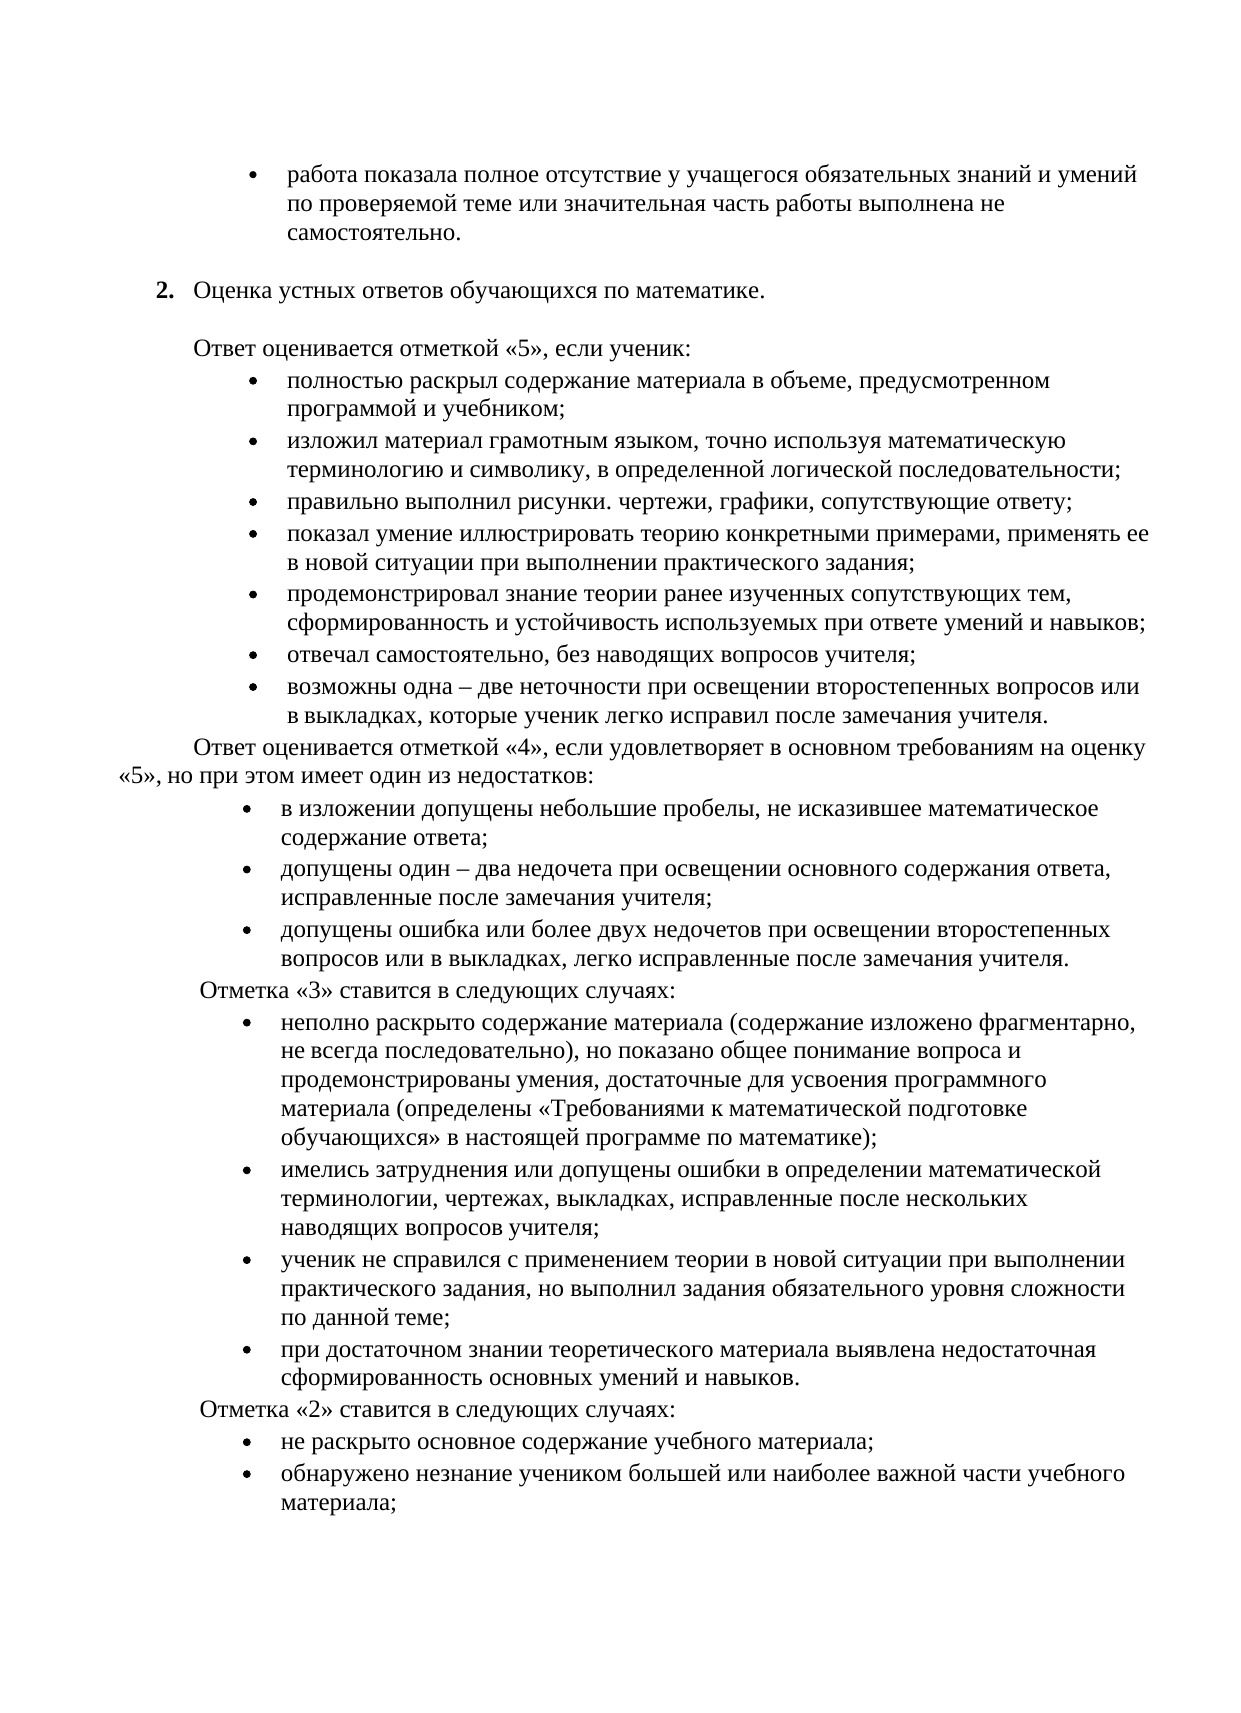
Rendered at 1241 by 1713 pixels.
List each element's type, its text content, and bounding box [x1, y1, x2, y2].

text Отметка «2» ставится в следующих случаях: [118, 1394, 1152, 1423]
list изложил материал грамотным языком, точно используя математическую терминологию и символику, в определенной логической последовательности; [249, 425, 1152, 483]
list показал умение иллюстрировать теорию конкретными примерами, применять ее в новой ситуации при выполнении практического задания; [249, 518, 1152, 575]
list правильно выполнил рисунки. чертежи, графики, сопутствующие ответу; [249, 486, 1152, 515]
list допущены ошибка или более двух недочетов при освещении второстепенных вопросов или в выкладках, легко исправленные после замечания учителя. [243, 914, 1152, 972]
list полностью раскрыл содержание материала в объеме, предусмотренном программой и учебником; [249, 365, 1152, 422]
list продемонстрировал знание теории ранее изученных сопутствующих тем, сформированность и устойчивость используемых при ответе умений и навыков; [249, 578, 1152, 636]
list ученик не справился с применением теории в новой ситуации при выполнении практического задания, но выполнил задания обязательного уровня сложности по данной теме; [243, 1244, 1152, 1331]
list допущены один – два недочета при освещении основного содержания ответа, исправленные после замечания учителя; [243, 853, 1152, 911]
list возможны одна – две неточности при освещении второстепенных вопросов или в выкладках, которые ученик легко исправил после замечания учителя. [249, 671, 1152, 729]
text Ответ оценивается отметкой «4», если удовлетворяет в основном требованиям на оценку «5», но при этом имеет один из недостатков: [118, 732, 1152, 790]
list при достаточном знании теоретического материала выявлена недостаточная сформированность основных умений и навыков. [243, 1334, 1152, 1391]
list имелись затруднения или допущены ошибки в определении математической терминологии, чертежах, выкладках, исправленные после нескольких наводящих вопросов учителя; [243, 1154, 1152, 1241]
list в изложении допущены небольшие пробелы, не исказившее математическое содержание ответа; [243, 793, 1152, 850]
list неполно раскрыто содержание материала (содержание изложено фрагментарно, не всегда последовательно), но показано общее понимание вопроса и продемонстрированы умения, достаточные для усвоения программного материала (определены «Требованиями к математической подготовке обучающихся» в настоящей программе по математике); [243, 1007, 1152, 1151]
text Ответ оценивается отметкой «5», если ученик: [193, 333, 1152, 362]
text Отметка «3» ставится в следующих случаях: [118, 975, 1152, 1003]
list обнаружено незнание учеником большей или наиболее важной части учебного материала; [243, 1458, 1152, 1516]
list не раскрыто основное содержание учебного материала; [243, 1426, 1152, 1455]
list работа показала полное отсутствие у учащегося обязательных знаний и умений по проверяемой теме или значительная часть работы выполнена не самостоятельно. [249, 159, 1152, 246]
list Оценка устных ответов обучающихся по математике. [156, 275, 1152, 304]
list отвечал самостоятельно, без наводящих вопросов учителя; [249, 639, 1152, 668]
